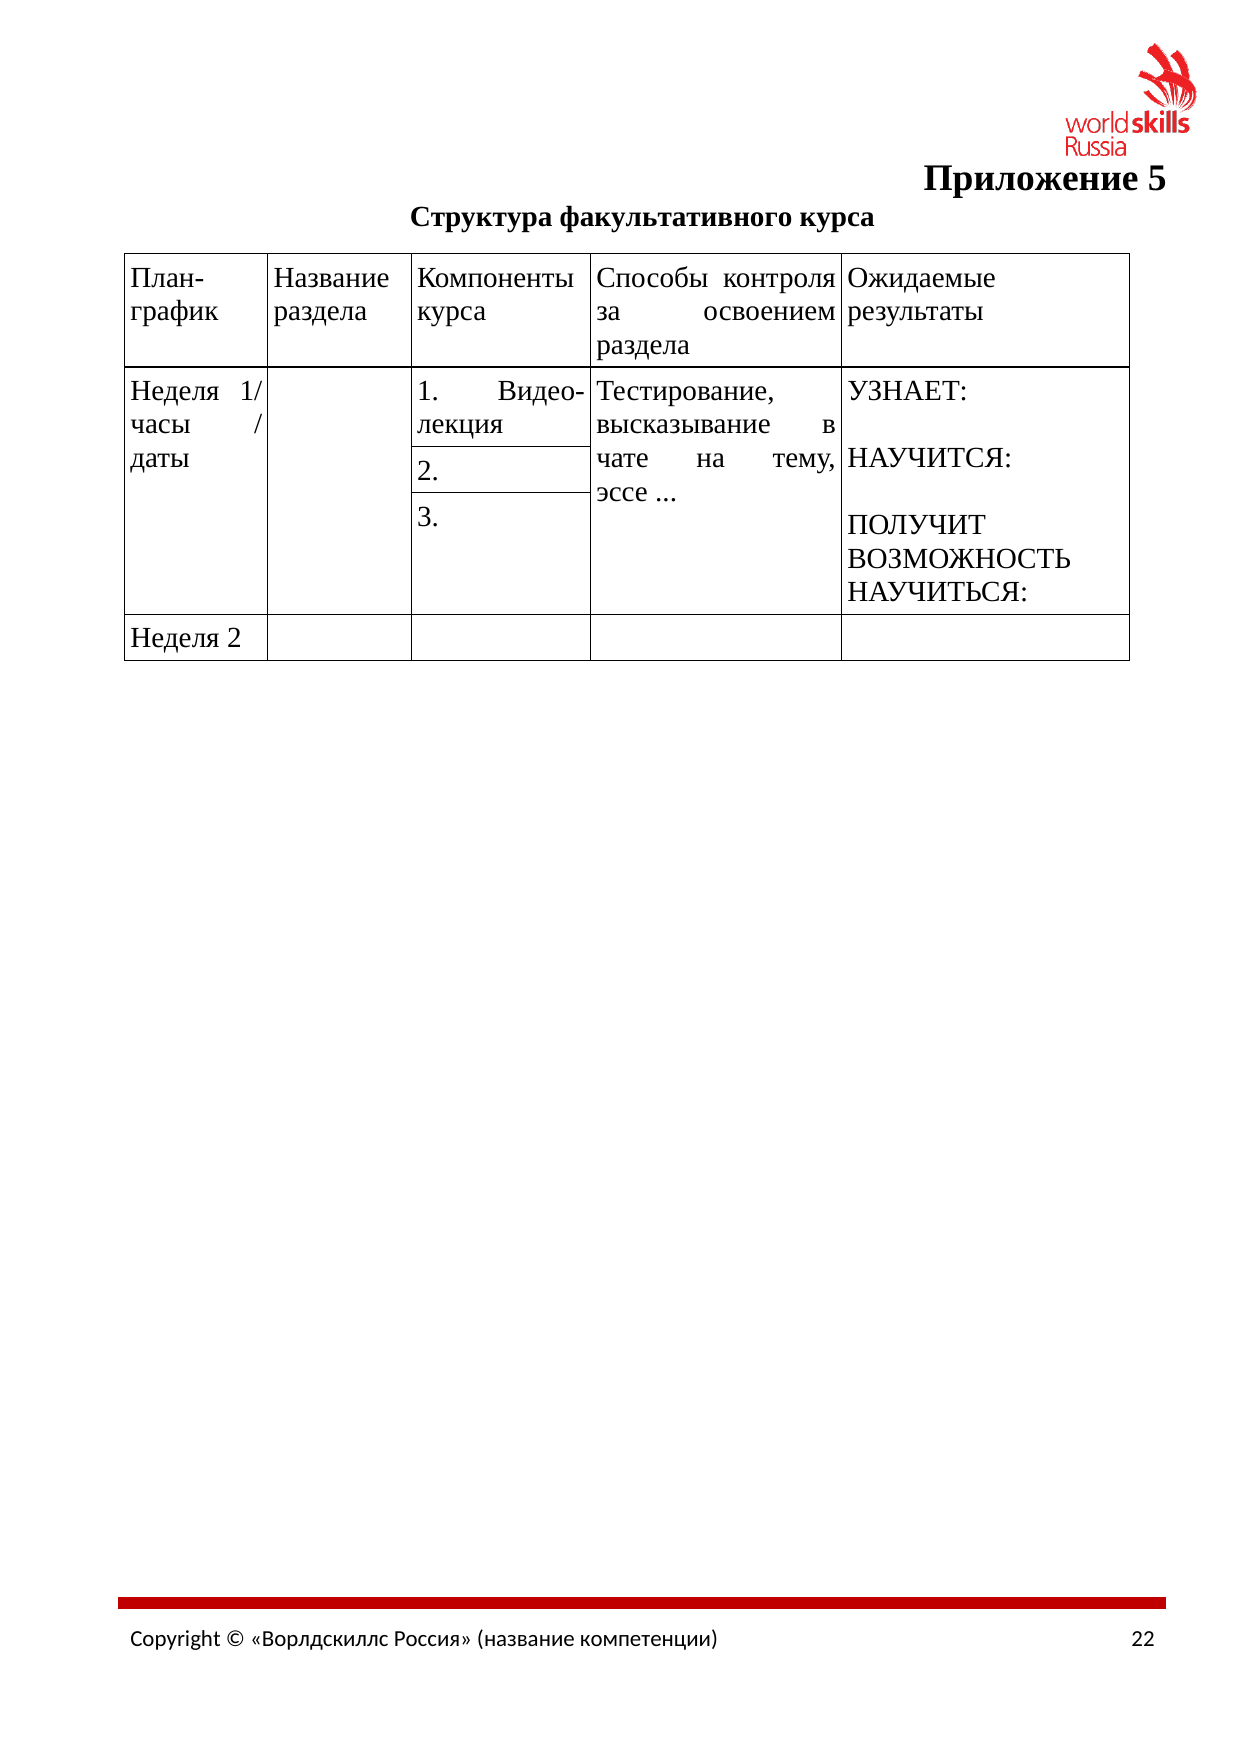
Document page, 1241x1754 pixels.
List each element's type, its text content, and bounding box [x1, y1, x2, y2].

text Структура факультативного курса [118, 199, 1166, 232]
text Приложение 5 [118, 87, 1166, 199]
table_cell Неделя 2 [125, 615, 267, 660]
table_cell УЗНАЕТ: НАУЧИТСЯ: ПОЛУЧИТ ВОЗМОЖНОСТЬ НАУЧИТЬСЯ: [842, 368, 1129, 614]
table_header Название раздела [268, 254, 411, 366]
table_header Ожидаемые результаты [842, 254, 1129, 366]
table_header План-график [125, 254, 267, 366]
picture [1065, 43, 1222, 156]
table_cell Тестирование, высказывание в чате на тему, эссе ... [591, 368, 841, 614]
table_cell [268, 615, 411, 660]
table_cell [412, 615, 590, 660]
table_cell Неделя 1/ часы / даты [125, 368, 267, 614]
table_cell [842, 615, 1129, 660]
table_cell 3. [412, 493, 590, 614]
table_header Способы контроля за освоением раздела [591, 254, 841, 366]
table_header Компоненты курса [412, 254, 590, 366]
table_cell 2. [412, 447, 590, 492]
table_cell 1. Видео-лекция [412, 368, 590, 446]
table_cell [268, 368, 411, 614]
table_cell [591, 615, 841, 660]
